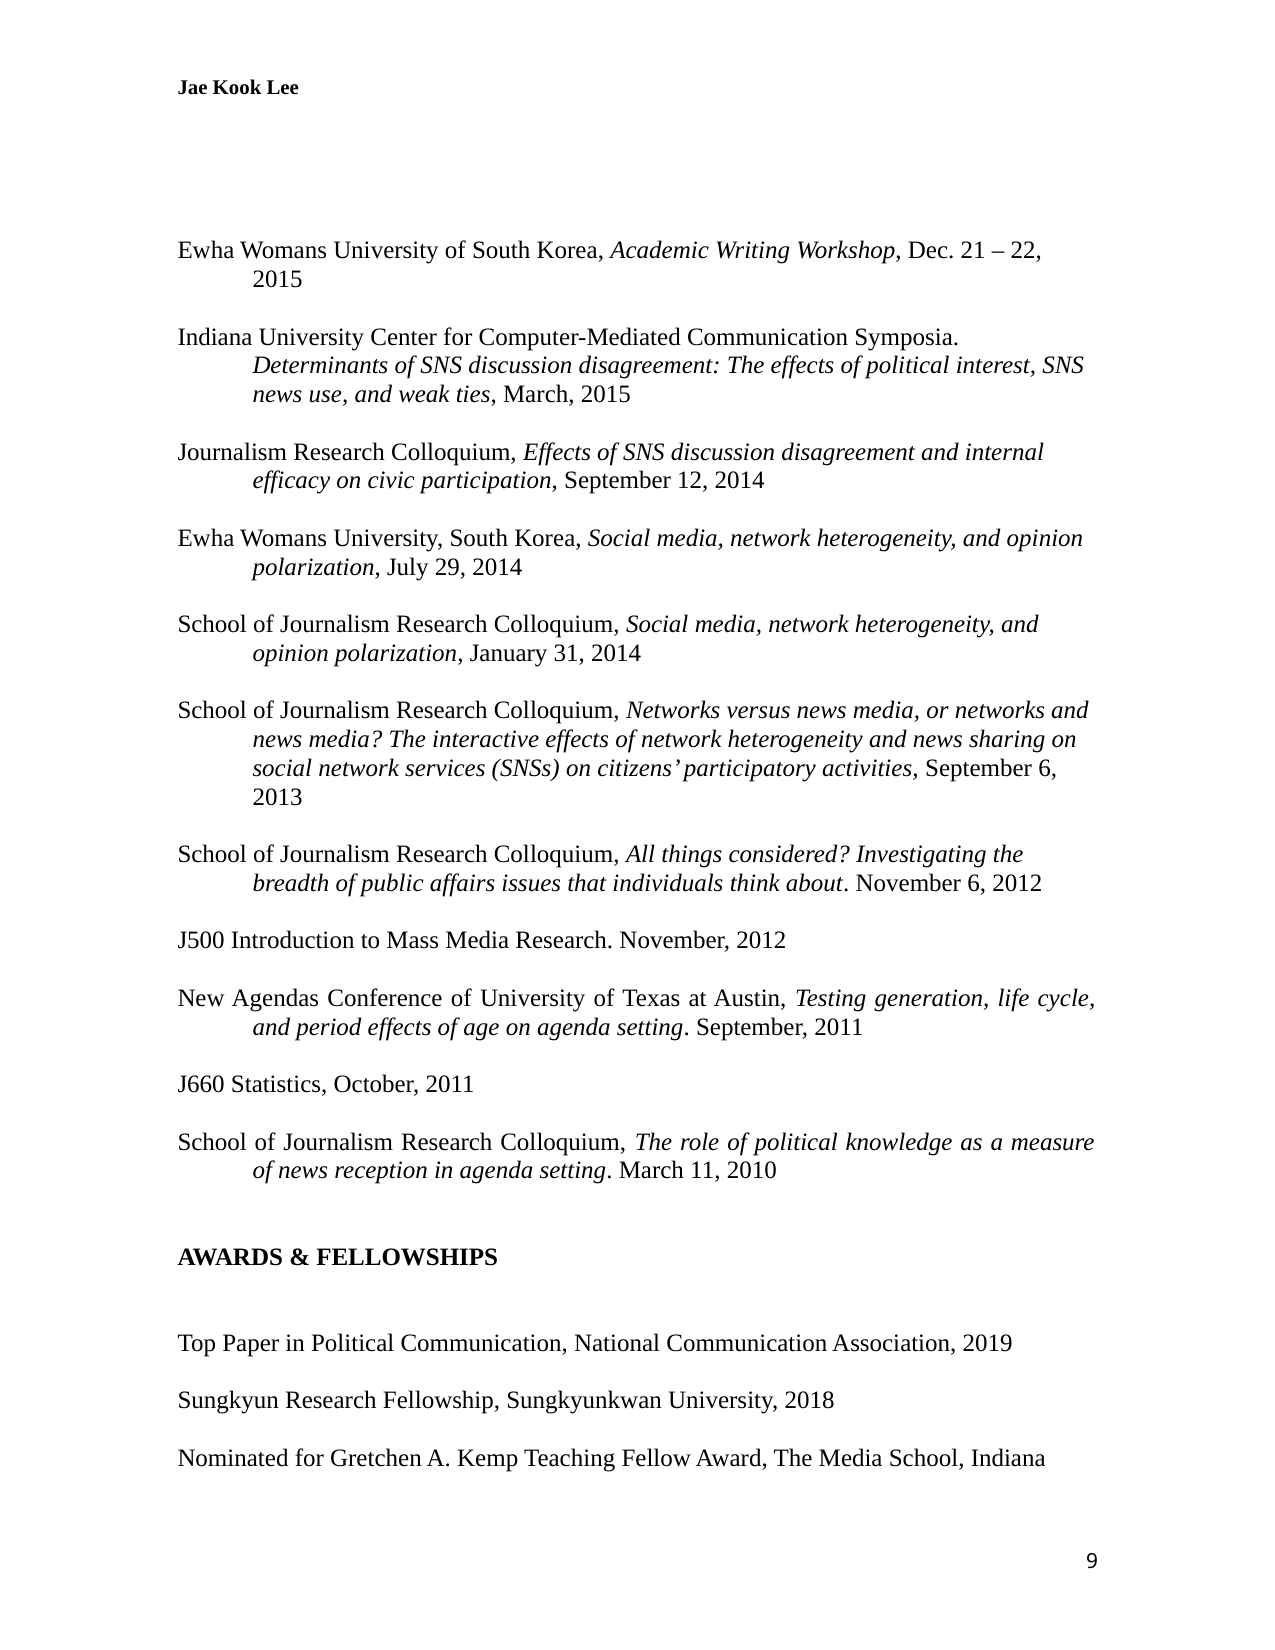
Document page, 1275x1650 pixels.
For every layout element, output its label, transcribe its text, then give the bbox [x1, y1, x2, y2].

text School of Journalism Research Colloquium, The role of political knowledge as a measure of news reception in agenda setting. March 11, 2010 [177, 1127, 1098, 1184]
text School of Journalism Research Colloquium, All things considered? Investigating the breadth of public affairs issues that individuals think about. November 6, 2012 [177, 839, 1098, 897]
text New Agendas Conference of University of Texas at Austin, Testing generation, life cycle, and period effects of age on agenda setting. September, 2011 [177, 983, 1098, 1041]
text School of Journalism Research Colloquium, Social media, network heterogeneity, and opinion polarization, January 31, 2014 [177, 609, 1098, 667]
text J500 Introduction to Mass Media Research. November, 2012 [177, 926, 1098, 954]
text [177, 1443, 1098, 1472]
text Ewha Womans University, South Korea, Social media, network heterogeneity, and opinion polarization, July 29, 2014 [177, 523, 1098, 581]
text Sungkyun Research Fellowship, Sungkyunkwan University, 2018 [177, 1386, 1098, 1414]
text J660 Statistics, October, 2011 [177, 1069, 1098, 1098]
text Top Paper in Political Communication, National Communication Association, 2019 [177, 1328, 1098, 1357]
text Indiana University Center for Computer-Mediated Communication Symposia. Determinants of SNS discussion disagreement: The effects of political interest, SNS news use, and weak ties, March, 2015 [177, 322, 1098, 408]
text School of Journalism Research Colloquium, Networks versus news media, or networks and news media? The interactive effects of network heterogeneity and news sharing on social network services (SNSs) on citizens’ participatory activities, September 6, 2013 [177, 696, 1098, 811]
text AWARDS & FELLOWSHIPS [177, 1242, 1098, 1271]
text Journalism Research Colloquium, Effects of SNS discussion disagreement and internal efficacy on civic participation, September 12, 2014 [177, 437, 1098, 494]
text Ewha Womans University of South Korea, Academic Writing Workshop, Dec. 21 – 22, 2015 [177, 236, 1098, 293]
